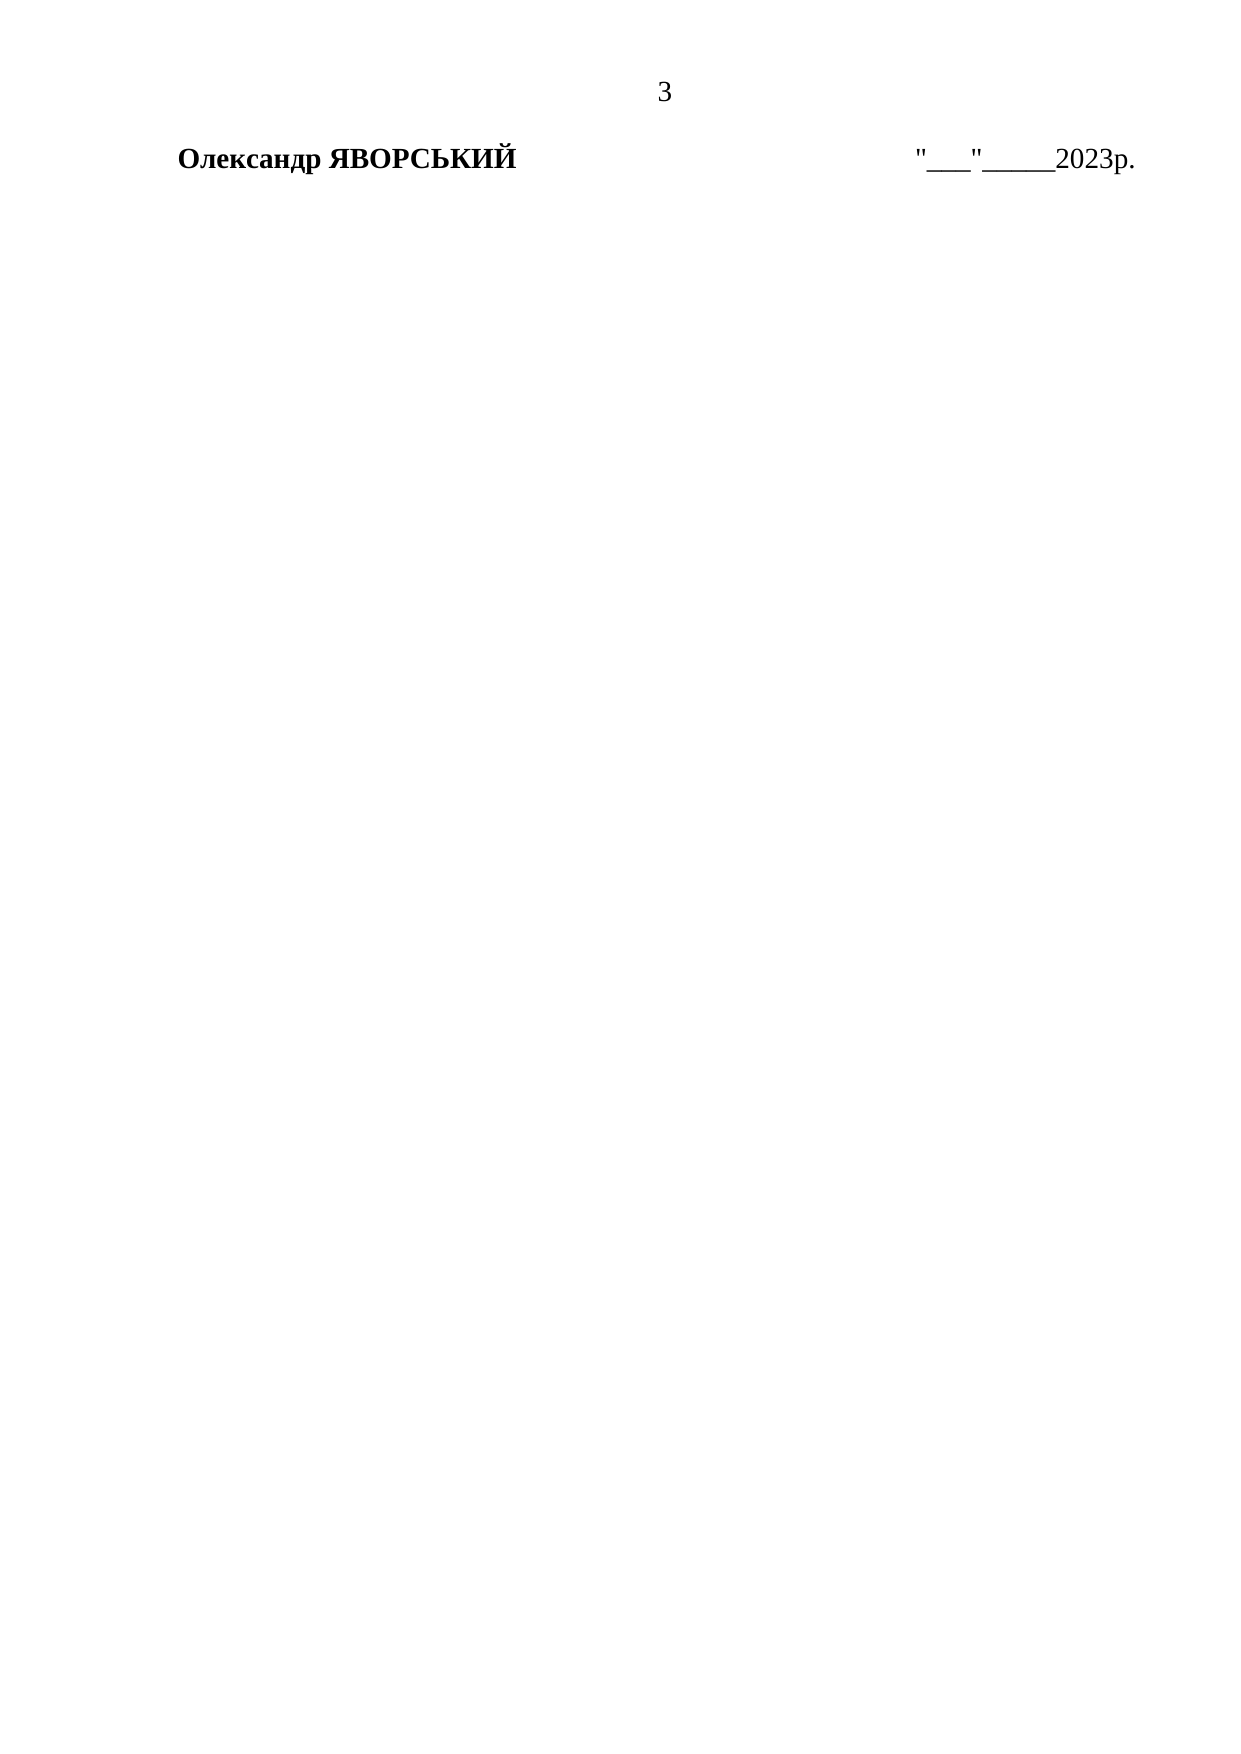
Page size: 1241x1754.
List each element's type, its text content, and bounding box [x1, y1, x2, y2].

text Олександр ЯВОРСЬКИЙ "___"_____2023р. [177, 141, 1152, 174]
